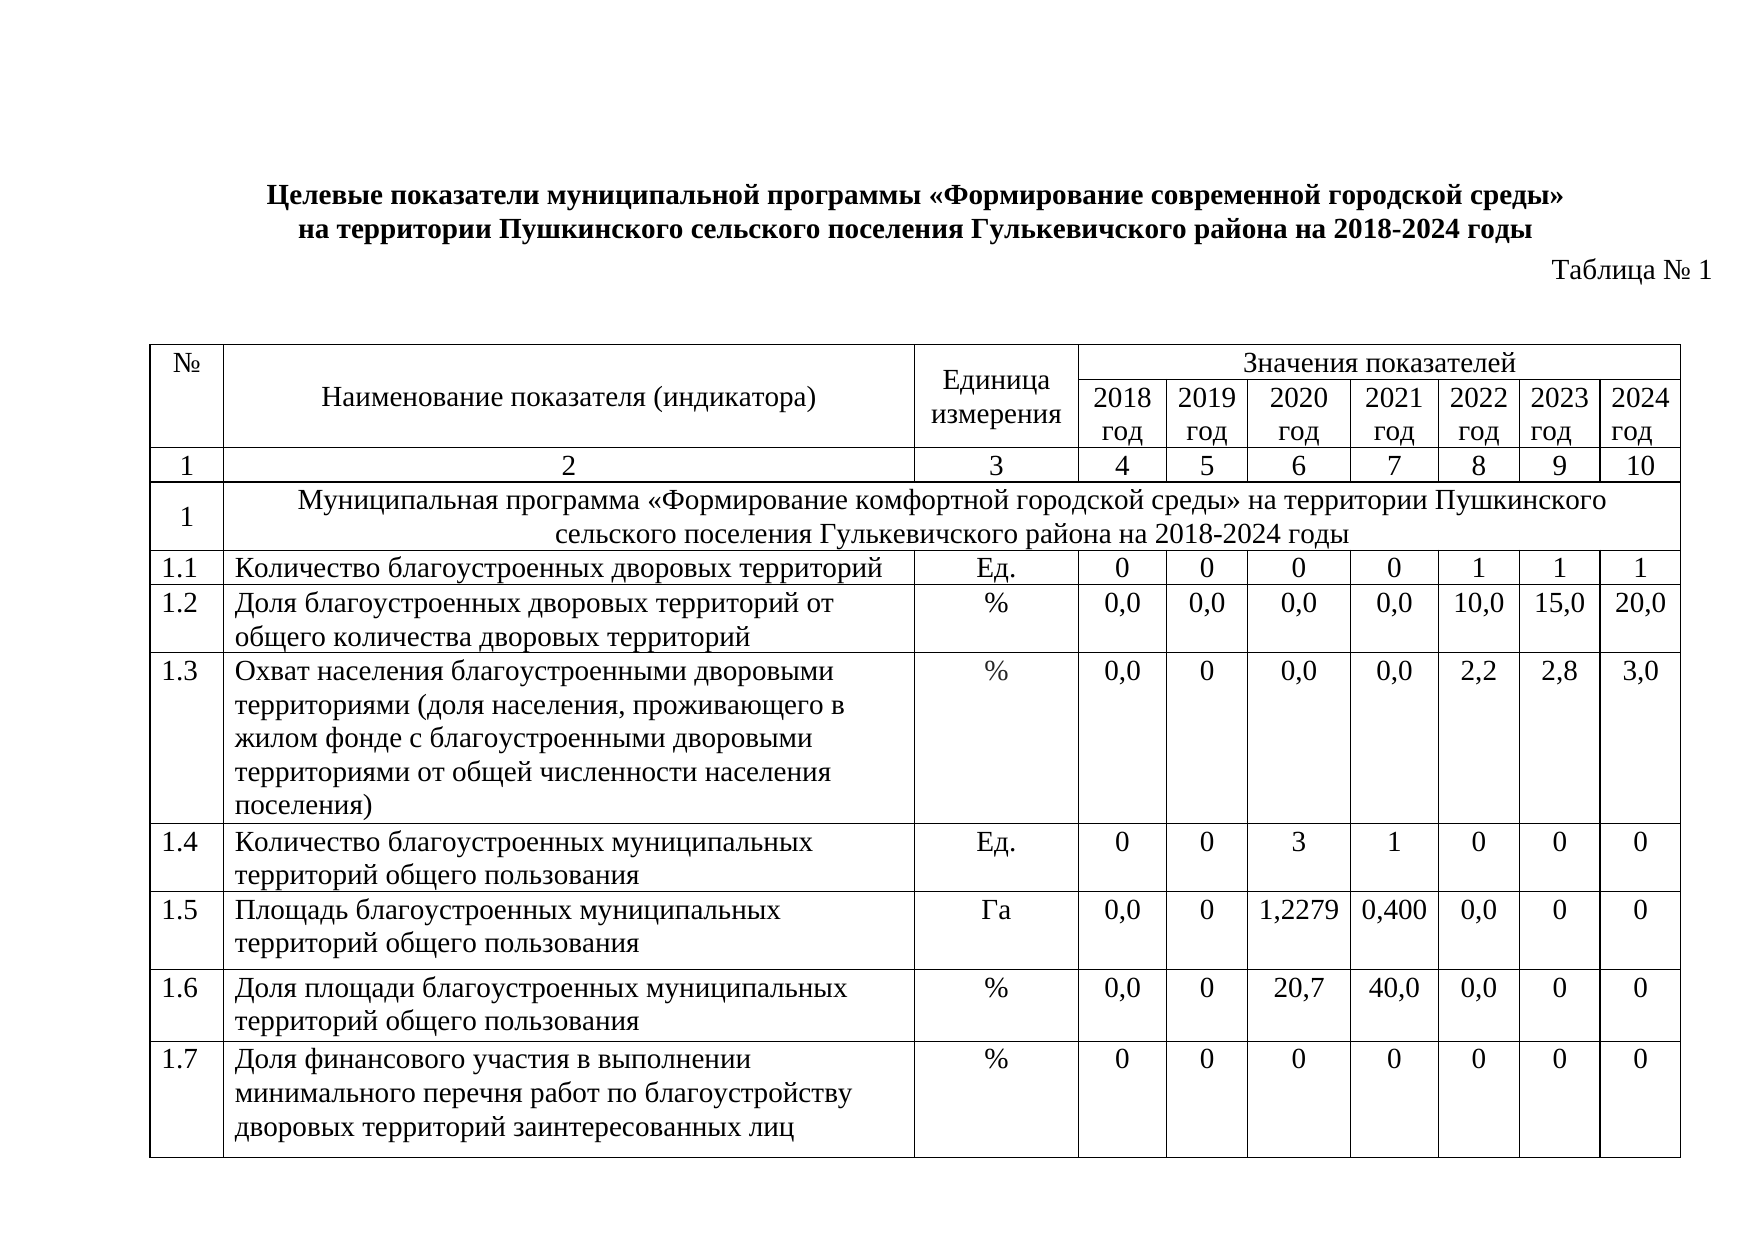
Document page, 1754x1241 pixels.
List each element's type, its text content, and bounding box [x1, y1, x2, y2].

table_cell 9 [1520, 448, 1599, 481]
table_cell 2018 год [1079, 380, 1166, 447]
table_cell 40,0 [1351, 970, 1438, 1041]
table_cell 8 [1439, 448, 1519, 481]
table_cell 6 [1248, 448, 1350, 481]
table_cell 2021 год [1351, 380, 1438, 447]
text Таблица № 1 [118, 252, 1713, 286]
table_cell 3 [915, 448, 1078, 481]
table_cell 2024 год [1601, 380, 1680, 447]
table_cell 0 [1351, 551, 1438, 584]
table_cell 0 [1601, 1042, 1680, 1157]
table_cell Ед. [915, 824, 1078, 891]
table_cell % [915, 585, 1078, 652]
table_cell 0 [1601, 824, 1680, 891]
text Целевые показатели муниципальной программы «Формирование современной городской среды» [118, 177, 1713, 211]
table_cell 0 [1167, 1042, 1247, 1157]
table_cell 0 [1351, 1042, 1438, 1157]
table_cell 2019 год [1167, 380, 1247, 447]
table_cell 1.5 [151, 892, 223, 969]
table_cell 20,7 [1248, 970, 1350, 1041]
table_cell 1 [151, 483, 223, 549]
table_cell 0,0 [1079, 653, 1166, 823]
table_cell 2,2 [1439, 653, 1519, 823]
table_cell 1 [1520, 551, 1599, 584]
table_cell Доля площади благоустроенных муниципальных территорий общего пользования [224, 970, 914, 1041]
table_cell Га [915, 892, 1078, 969]
table_cell 0 [1520, 892, 1599, 969]
table_cell 1.2 [151, 585, 223, 652]
table_cell 0,0 [1167, 585, 1247, 652]
table_cell 1.6 [151, 970, 223, 1041]
table_cell 3,0 [1601, 653, 1680, 823]
table_cell % [915, 653, 1078, 823]
table_cell 0 [1079, 551, 1166, 584]
table_cell 1.3 [151, 653, 223, 823]
table_cell 2 [224, 448, 914, 481]
table_cell 0 [1520, 1042, 1599, 1157]
table_cell Количество благоустроенных муниципальных территорий общего пользования [224, 824, 914, 891]
table_cell 2023 год [1520, 380, 1599, 447]
table_cell 1,2279 [1248, 892, 1350, 969]
table_cell 1 [1351, 824, 1438, 891]
table_cell Ед. [915, 551, 1078, 584]
table_cell 1.4 [151, 824, 223, 891]
table_cell 10 [1601, 448, 1680, 481]
table_cell 0 [1439, 824, 1519, 891]
table_cell 10,0 [1439, 585, 1519, 652]
table_cell 1.7 [151, 1042, 223, 1157]
table_cell 0,0 [1439, 892, 1519, 969]
table_cell 15,0 [1520, 585, 1599, 652]
table_header Единица измерения [915, 345, 1078, 447]
table_cell 0 [1167, 824, 1247, 891]
table_cell 0 [1167, 892, 1247, 969]
table_cell 2022 год [1439, 380, 1519, 447]
table_cell 0 [1520, 824, 1599, 891]
table_cell 0,0 [1079, 892, 1166, 969]
table_cell 0 [1601, 892, 1680, 969]
table_cell 0,0 [1439, 970, 1519, 1041]
table_cell 0 [1079, 824, 1166, 891]
text на территории Пушкинского сельского поселения Гулькевичского района на 2018-2024 годы [118, 211, 1713, 244]
table_cell 0 [1601, 970, 1680, 1041]
table_cell 0 [1439, 1042, 1519, 1157]
table_cell 3 [1248, 824, 1350, 891]
table_cell 2020 год [1248, 380, 1350, 447]
table_cell 0,0 [1351, 653, 1438, 823]
table_cell 0 [1167, 970, 1247, 1041]
table_cell Муниципальная программа «Формирование комфортной городской среды» на территории Пушкинского сельского поселения Гулькевичского района на 2018-2024 годы [224, 483, 1680, 549]
table_cell 0 [1248, 551, 1350, 584]
table_cell % [915, 1042, 1078, 1157]
table_cell 0,0 [1079, 585, 1166, 652]
table_cell Охват населения благоустроенными дворовыми территориями (доля населения, проживающего в жилом фонде с благоустроенными дворовыми территориями от общей численности населения поселения) [224, 653, 914, 823]
table_header № [151, 345, 223, 447]
table_cell Количество благоустроенных дворовых территорий [224, 551, 914, 584]
table_cell 1.1 [151, 551, 223, 584]
table_cell 5 [1167, 448, 1247, 481]
table_cell 1 [151, 448, 223, 481]
table_cell Доля благоустроенных дворовых территорий от общего количества дворовых территорий [224, 585, 914, 652]
table_cell 1 [1601, 551, 1680, 584]
table_cell 0 [1079, 1042, 1166, 1157]
table_cell % [915, 970, 1078, 1041]
table_cell Доля финансового участия в выполнении минимального перечня работ по благоустройству дворовых территорий заинтересованных лиц [224, 1042, 914, 1157]
table_cell 2,8 [1520, 653, 1599, 823]
table_cell 1 [1439, 551, 1519, 584]
table_cell 4 [1079, 448, 1166, 481]
table_cell 0 [1248, 1042, 1350, 1157]
table_cell 0,400 [1351, 892, 1438, 969]
table_cell 0 [1167, 551, 1247, 584]
table_cell 0 [1520, 970, 1599, 1041]
table_header Наименование показателя (индикатора) [224, 345, 914, 447]
table_cell Площадь благоустроенных муниципальных территорий общего пользования [224, 892, 914, 969]
table_cell 7 [1351, 448, 1438, 481]
table_cell 0,0 [1248, 653, 1350, 823]
table_cell 0,0 [1351, 585, 1438, 652]
table_cell 20,0 [1601, 585, 1680, 652]
table_cell 0,0 [1248, 585, 1350, 652]
table_header Значения показателей [1079, 345, 1680, 379]
table_cell 0,0 [1079, 970, 1166, 1041]
table_cell 0 [1167, 653, 1247, 823]
